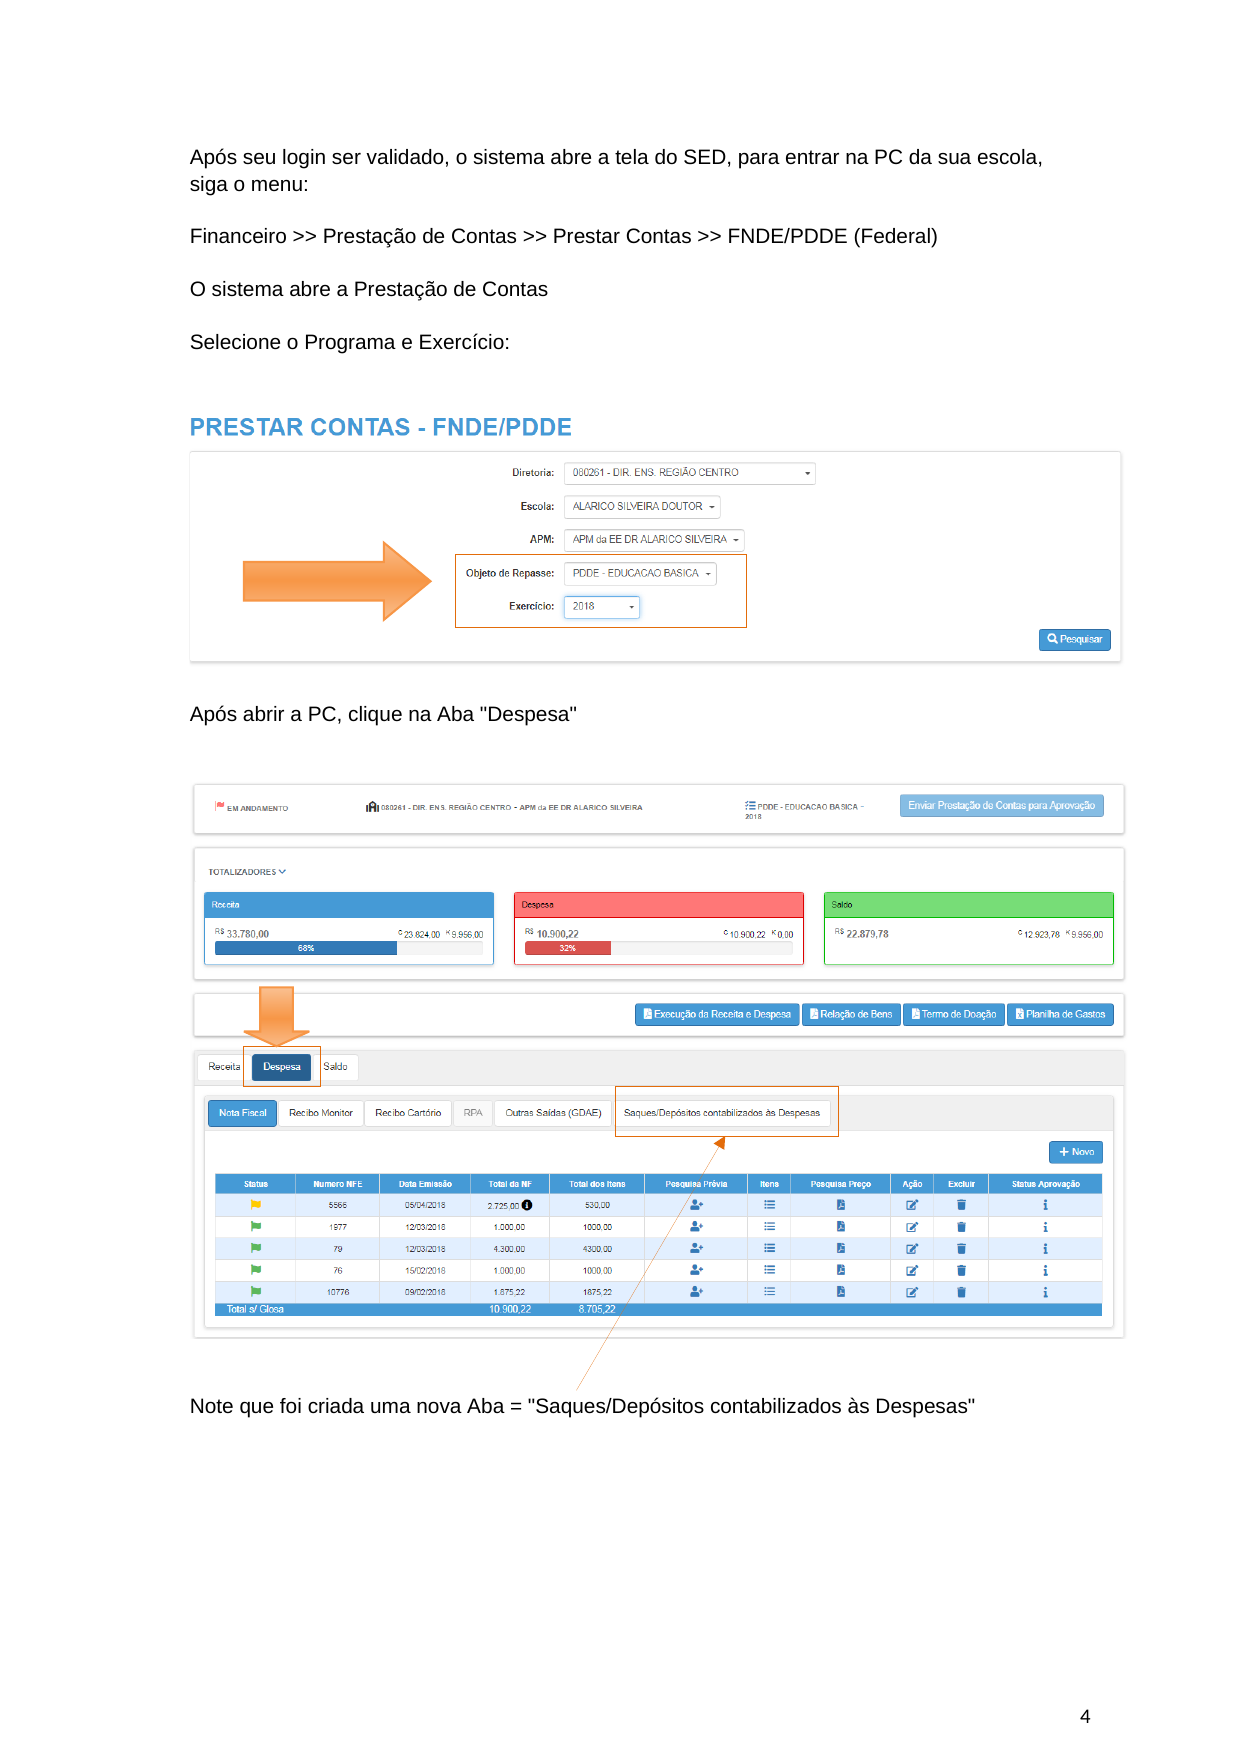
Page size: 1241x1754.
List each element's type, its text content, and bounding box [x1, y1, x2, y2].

picture [616, 1087, 838, 1136]
picture [189, 780, 1129, 1339]
text Selecione o Programa e Exercício: [189, 329, 1062, 353]
text Financeiro >> Prestação de Contas >> Prestar Contas >> FNDE/PDDE (Federal) [189, 224, 1062, 248]
text Após abrir a PC, clique na Aba "Despesa" [189, 702, 1062, 726]
picture [189, 408, 1129, 673]
text Após seu login ser validado, o sistema abre a tela do SED, para entrar na PC da sua escola, siga o menu: [189, 145, 1062, 195]
text Note que foi criada uma nova Aba = "Saques/Depósitos contabilizados às Despesas" [189, 1394, 1062, 1418]
text O sistema abre a Prestação de Contas [189, 277, 1062, 301]
